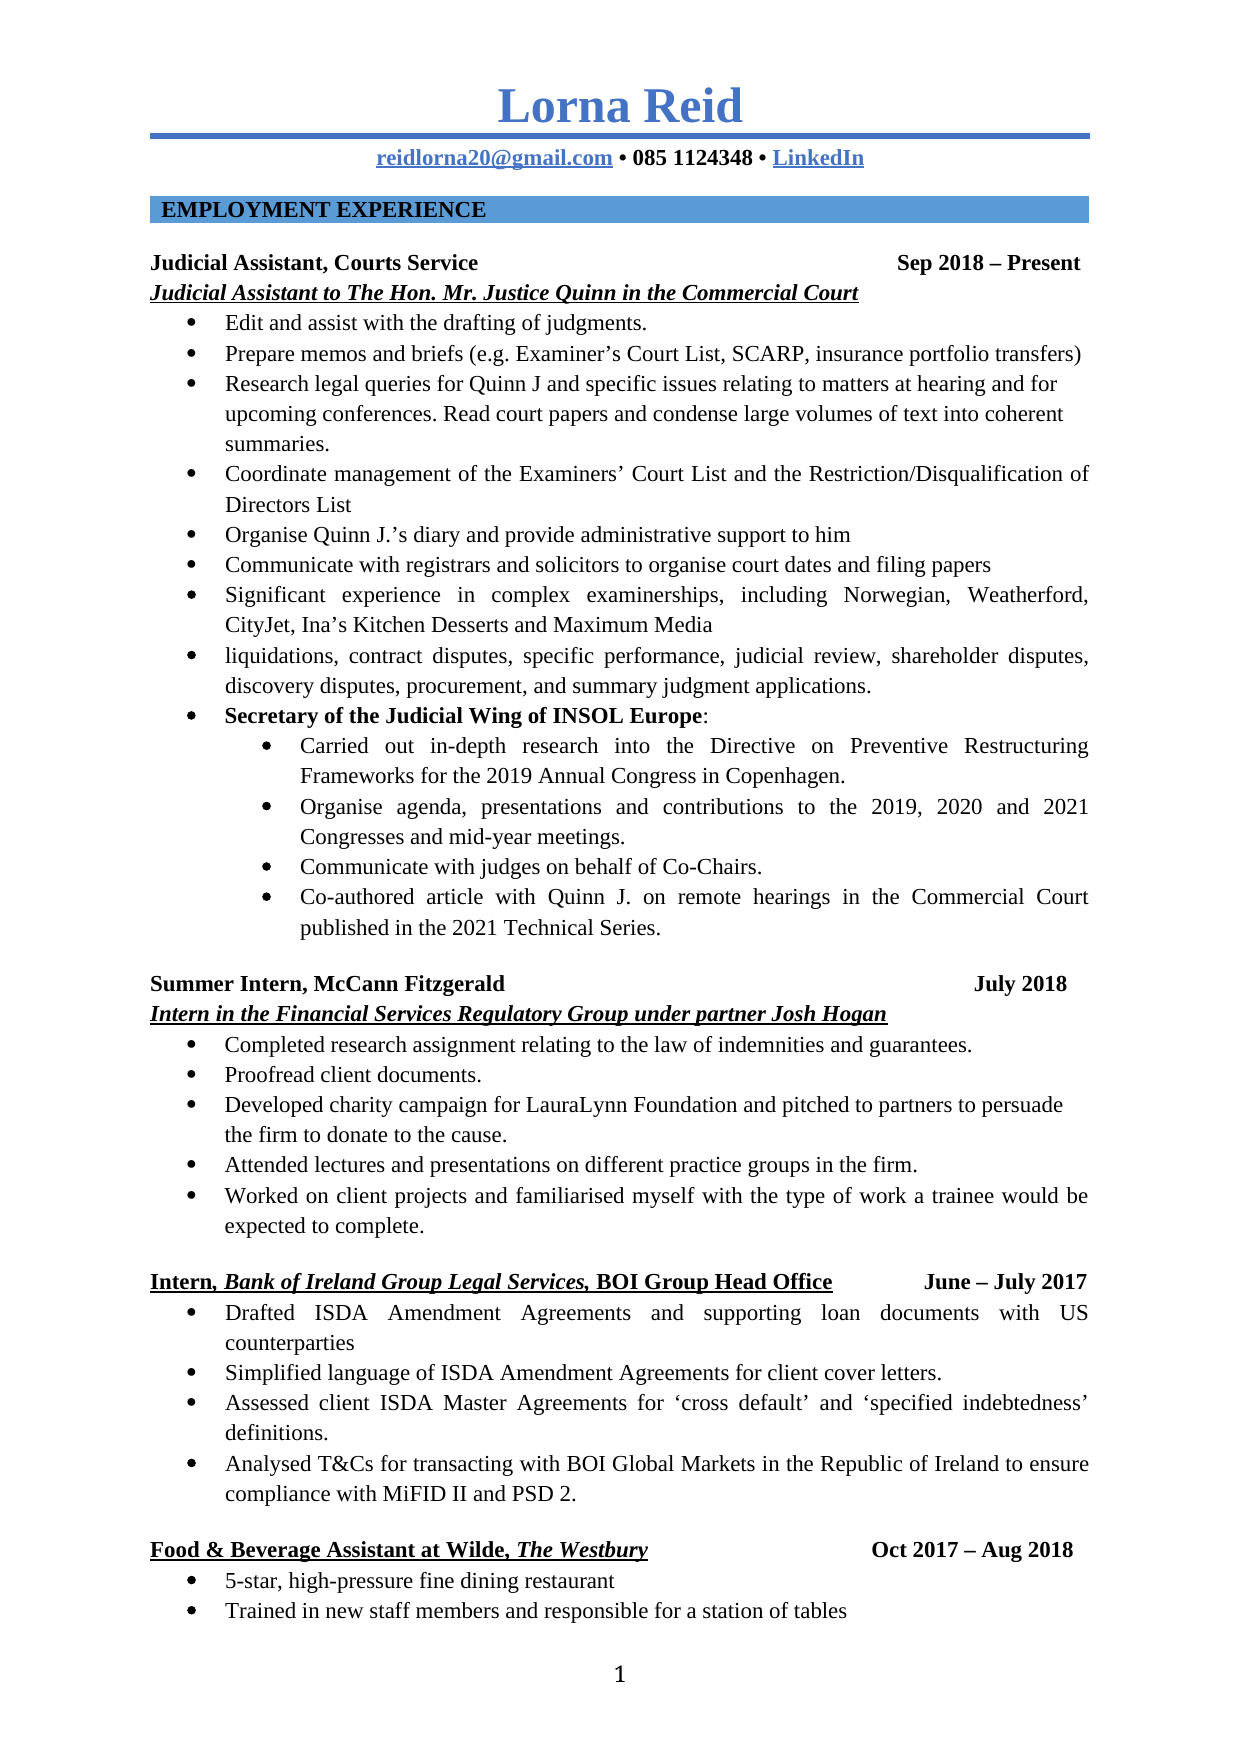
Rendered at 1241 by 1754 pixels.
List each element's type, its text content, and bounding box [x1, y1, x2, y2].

list Edit and assist with the drafting of judgments. [187, 309, 1090, 336]
list Organise agenda, presentations and contributions to the 2019, 2020 and 2021 Congresses and mid-year meetings. [262, 793, 1090, 849]
list Research legal queries for Quinn J and specific issues relating to matters at hearing and for upcoming conferences. Read court papers and condense large volumes of text into coherent summaries. [187, 370, 1090, 457]
list Coordinate management of the Examiners’ Court List and the Restriction/Disqualification of Directors List [187, 461, 1090, 517]
list Simplified language of ISDA Amendment Agreements for client cover letters. [187, 1359, 1090, 1385]
list Communicate with registrars and solicitors to organise court dates and filing papers [187, 551, 1090, 577]
list Attended lectures and presentations on different practice groups in the firm. [187, 1151, 1090, 1178]
text Intern, Bank of Ireland Group Legal Services, BOI Group Head Office June – July 2017 [150, 1268, 1090, 1295]
text Summer Intern, McCann Fitzgerald July 2018 [150, 970, 1090, 997]
list Analysed T&Cs for transacting with BOI Global Markets in the Republic of Ireland to ensure compliance with MiFID II and PSD 2. [187, 1450, 1090, 1506]
list Secretary of the Judicial Wing of INSOL Europe: [187, 702, 1090, 728]
text Food & Beverage Assistant at Wilde, The Westbury Oct 2017 – Aug 2018 [150, 1536, 1090, 1563]
list Carried out in-depth research into the Directive on Preventive Restructuring Frameworks for the 2019 Annual Congress in Copenhagen. [262, 732, 1090, 789]
list Proofread client documents. [187, 1061, 1090, 1087]
list Completed research assignment relating to the law of indemnities and guarantees. [187, 1031, 1090, 1057]
list Worked on client projects and familiarised myself with the type of work a trainee would be expected to complete. [187, 1182, 1090, 1238]
text Judicial Assistant to The Hon. Mr. Justice Quinn in the Commercial Court [150, 279, 1090, 306]
table_header EMPLOYMENT EXPERIENCE [150, 196, 1089, 223]
title Lorna Reid [150, 75, 1090, 133]
list Significant experience in complex examinerships, including Norwegian, Weatherford, CityJet, Ina’s Kitchen Desserts and Maximum Media [187, 581, 1090, 638]
list Drafted ISDA Amendment Agreements and supporting loan documents with US counterparties [187, 1299, 1090, 1355]
list Developed charity campaign for LauraLynn Foundation and pitched to partners to persuade the firm to donate to the cause. [187, 1091, 1090, 1148]
subtitle Intern in the Financial Services Regulatory Group under partner Josh Hogan [150, 1000, 1090, 1027]
list Prepare memos and briefs (e.g. Examiner’s Court List, SCARP, insurance portfolio transfers) [187, 340, 1090, 366]
list liquidations, contract disputes, specific performance, judicial review, shareholder disputes, discovery disputes, procurement, and summary judgment applications. [187, 642, 1090, 698]
list Co-authored article with Quinn J. on remote hearings in the Commercial Court published in the 2021 Technical Series. [262, 883, 1090, 940]
list Communicate with judges on behalf of Co-Chairs. [262, 853, 1090, 879]
list Assessed client ISDA Master Agreements for ‘cross default’ and ‘specified indebtedness’ definitions. [187, 1389, 1090, 1446]
list 5-star, high-pressure fine dining restaurant [187, 1567, 1090, 1593]
list Trained in new staff members and responsible for a station of tables [187, 1597, 1090, 1623]
text Judicial Assistant, Courts Service Sep 2018 – Present [150, 249, 1090, 275]
text reidlorna20@gmail.com • 085 1124348 • LinkedIn [150, 144, 1090, 170]
list Organise Quinn J.’s diary and provide administrative support to him [187, 521, 1090, 547]
